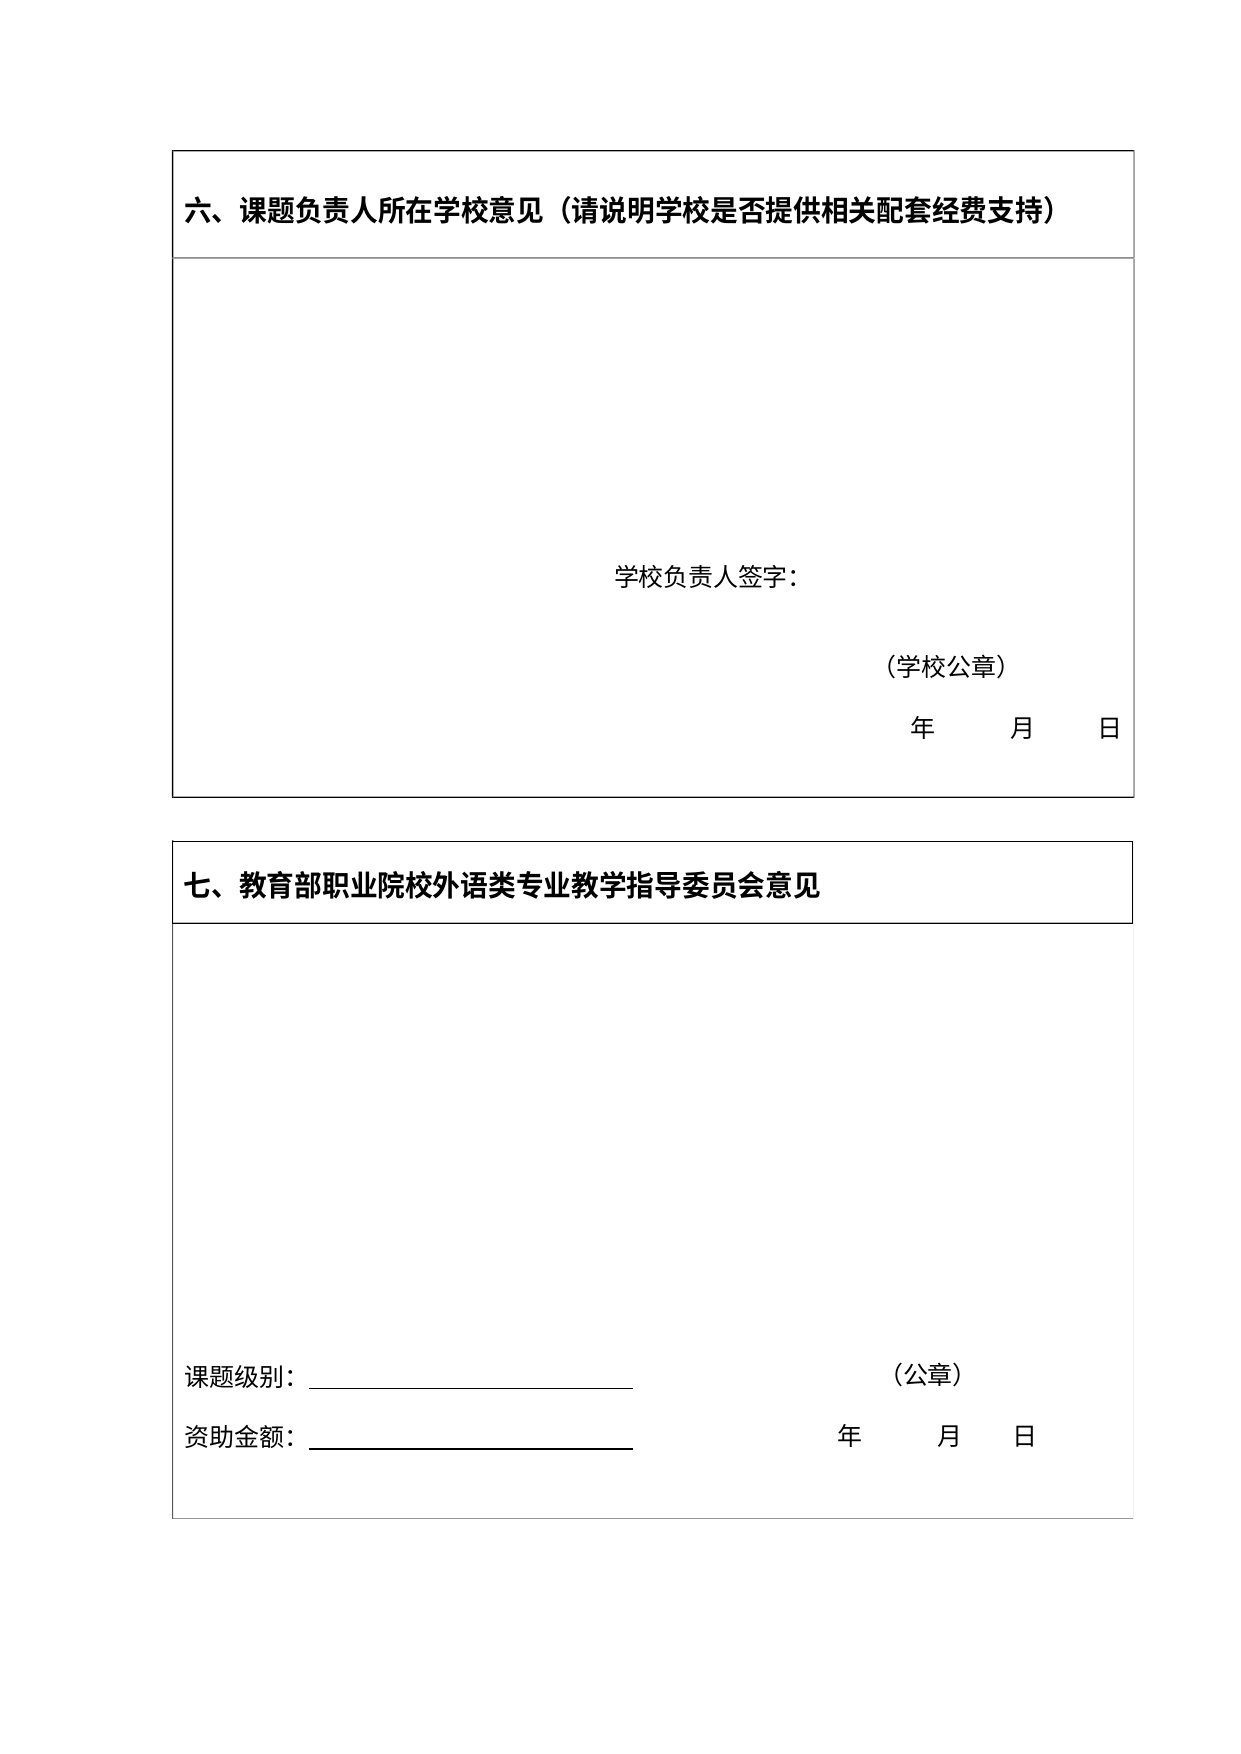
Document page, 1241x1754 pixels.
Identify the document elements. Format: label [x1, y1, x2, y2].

picture [171, 150, 1135, 798]
picture [172, 840, 1134, 1519]
picture [173, 842, 1132, 923]
